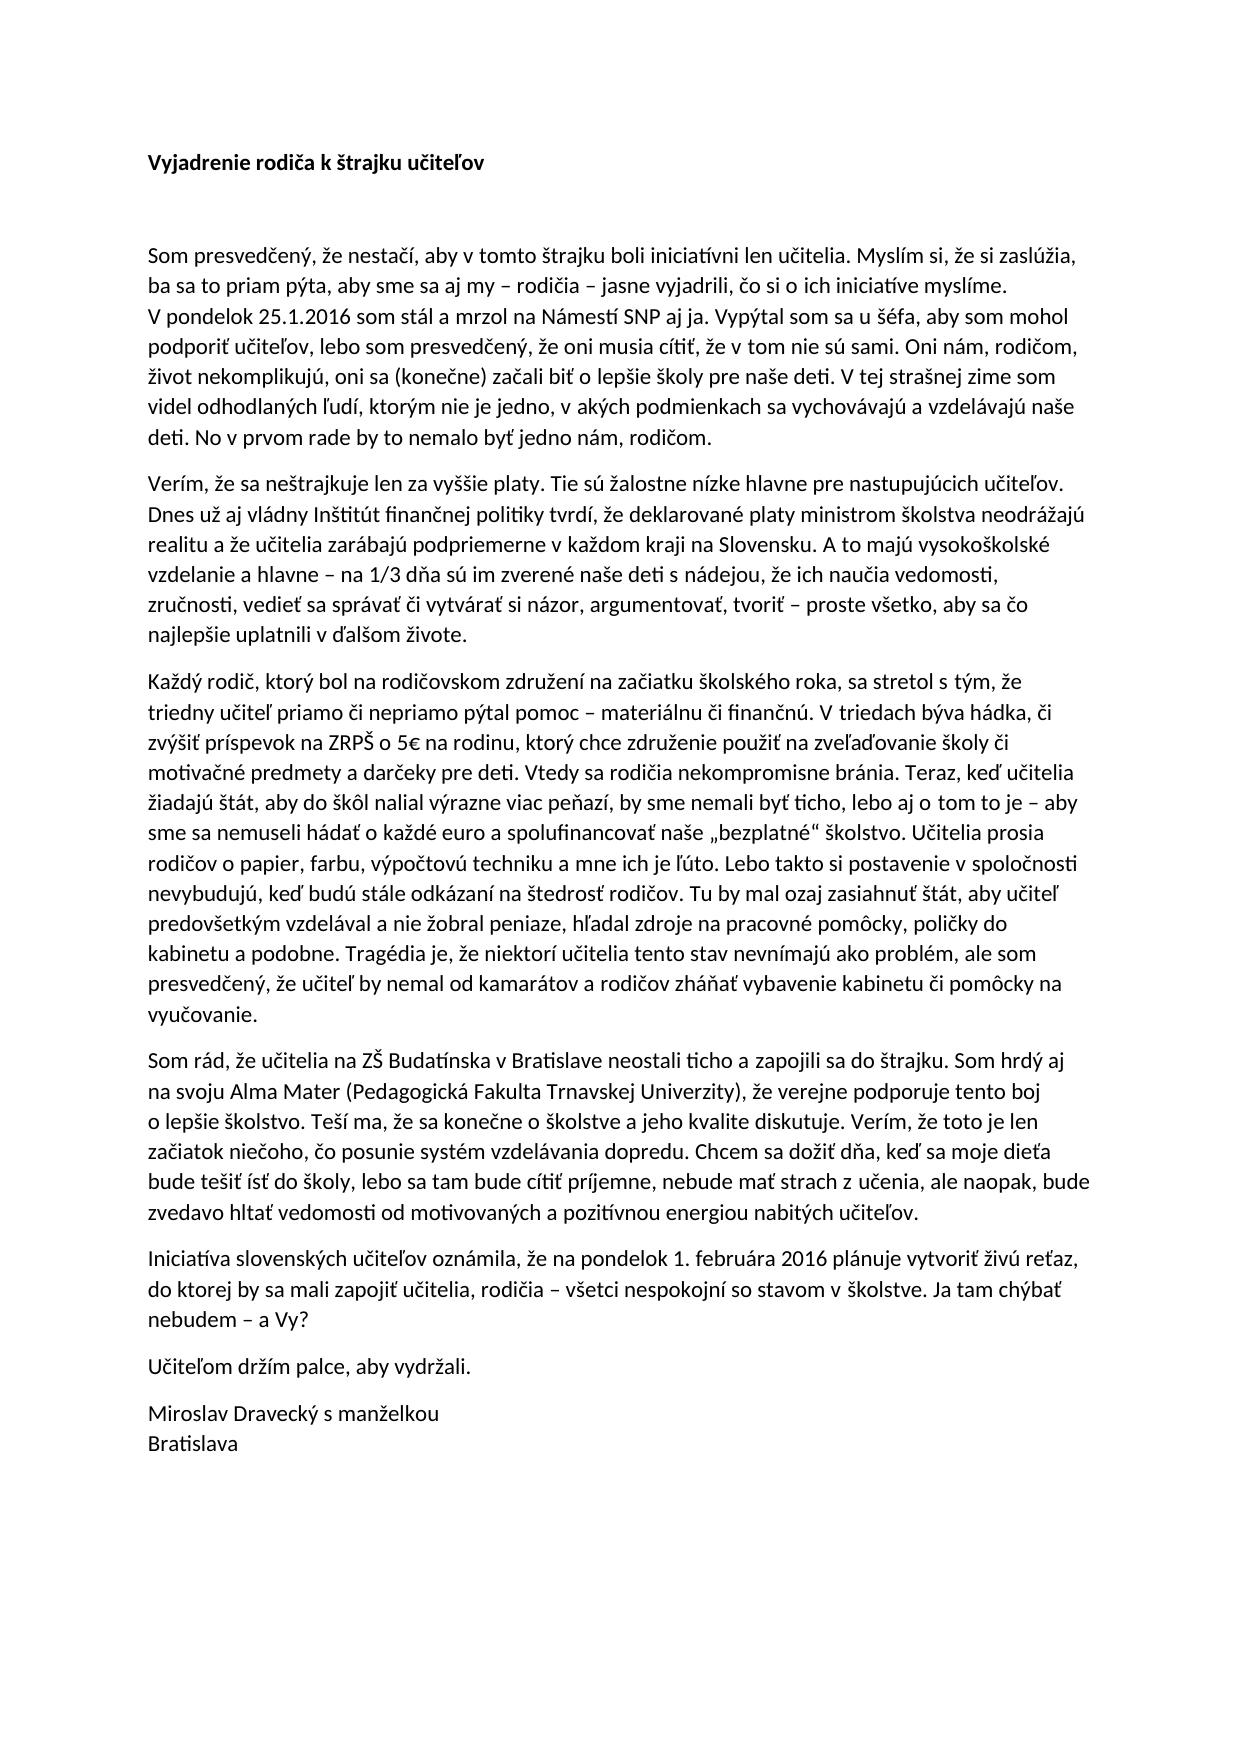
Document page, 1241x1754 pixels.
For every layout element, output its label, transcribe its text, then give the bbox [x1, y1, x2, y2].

text Miroslav Dravecký s manželkou Bratislava [148, 1399, 1093, 1457]
text Učiteľom držím palce, aby vydržali. [148, 1352, 1093, 1380]
text Verím, že sa neštrajkuje len za vyššie platy. Tie sú žalostne nízke hlavne pre nastupujúcich učiteľov. Dnes už aj vládny Inštitút finančnej politiky tvrdí, že deklarované platy ministrom školstva neodrážajú realitu a že učitelia zarábajú podpriemerne v každom kraji na Slovensku. A to majú vysokoškolské vzdelanie a hlavne – na 1/3 dňa sú im zverené naše deti s nádejou, že ich naučia vedomosti, zručnosti, vedieť sa správať či vytvárať si názor, argumentovať, tvoriť – proste všetko, aby sa čo najlepšie uplatnili v ďalšom živote. [148, 469, 1093, 648]
text Každý rodič, ktorý bol na rodičovskom združení na začiatku školského roka, sa stretol s tým, že triedny učiteľ priamo či nepriamo pýtal pomoc – materiálnu či finančnú. V triedach býva hádka, či zvýšiť príspevok na ZRPŠ o 5€ na rodinu, ktorý chce združenie použiť na zveľaďovanie školy či motivačné predmety a darčeky pre deti. Vtedy sa rodičia nekompromisne bránia. Teraz, keď učitelia žiadajú štát, aby do škôl nalial výrazne viac peňazí, by sme nemali byť ticho, lebo aj o tom to je – aby sme sa nemuseli hádať o každé euro a spolufinancovať naše „bezplatné“ školstvo. Učitelia prosia rodičov o papier, farbu, výpočtovú techniku a mne ich je ľúto. Lebo takto si postavenie v spoločnosti nevybudujú, keď budú stále odkázaní na štedrosť rodičov. Tu by mal ozaj zasiahnuť štát, aby učiteľ predovšetkým vzdelával a nie žobral peniaze, hľadal zdroje na pracovné pomôcky, poličky do kabinetu a podobne. Tragédia je, že niektorí učitelia tento stav nevnímajú ako problém, ale som presvedčený, že učiteľ by nemal od kamarátov a rodičov zháňať vybavenie kabinetu či pomôcky na vyučovanie. [148, 667, 1093, 1028]
text Som rád, že učitelia na ZŠ Budatínska v Bratislave neostali ticho a zapojili sa do štrajku. Som hrdý aj na svoju Alma Mater (Pedagogická Fakulta Trnavskej Univerzity), že verejne podporuje tento boj o lepšie školstvo. Teší ma, že sa konečne o školstve a jeho kvalite diskutuje. Verím, že toto je len začiatok niečoho, čo posunie systém vzdelávania dopredu. Chcem sa dožiť dňa, keď sa moje dieťa bude tešiť ísť do školy, lebo sa tam bude cítiť príjemne, nebude mať strach z učenia, ale naopak, bude zvedavo hltať vedomosti od motivovaných a pozitívnou energiou nabitých učiteľov. [148, 1047, 1093, 1226]
text Vyjadrenie rodiča k štrajku učiteľov [148, 148, 1093, 176]
text Iniciatíva slovenských učiteľov oznámila, že na pondelok 1. februára 2016 plánuje vytvoriť živú reťaz, do ktorej by sa mali zapojiť učitelia, rodičia – všetci nespokojní so stavom v školstve. Ja tam chýbať nebudem – a Vy? [148, 1244, 1093, 1333]
text Som presvedčený, že nestačí, aby v tomto štrajku boli iniciatívni len učitelia. Myslím si, že si zaslúžia, ba sa to priam pýta, aby sme sa aj my – rodičia – jasne vyjadrili, čo si o ich iniciatíve myslíme. V pondelok 25.1.2016 som stál a mrzol na Námestí SNP aj ja. Vypýtal som sa u šéfa, aby som mohol podporiť učiteľov, lebo som presvedčený, že oni musia cítiť, že v tom nie sú sami. Oni nám, rodičom, život nekomplikujú, oni sa (konečne) začali biť o lepšie školy pre naše deti. V tej strašnej zime som videl odhodlaných ľudí, ktorým nie je jedno, v akých podmienkach sa vychovávajú a vzdelávajú naše deti. No v prvom rade by to nemalo byť jedno nám, rodičom. [148, 241, 1093, 451]
